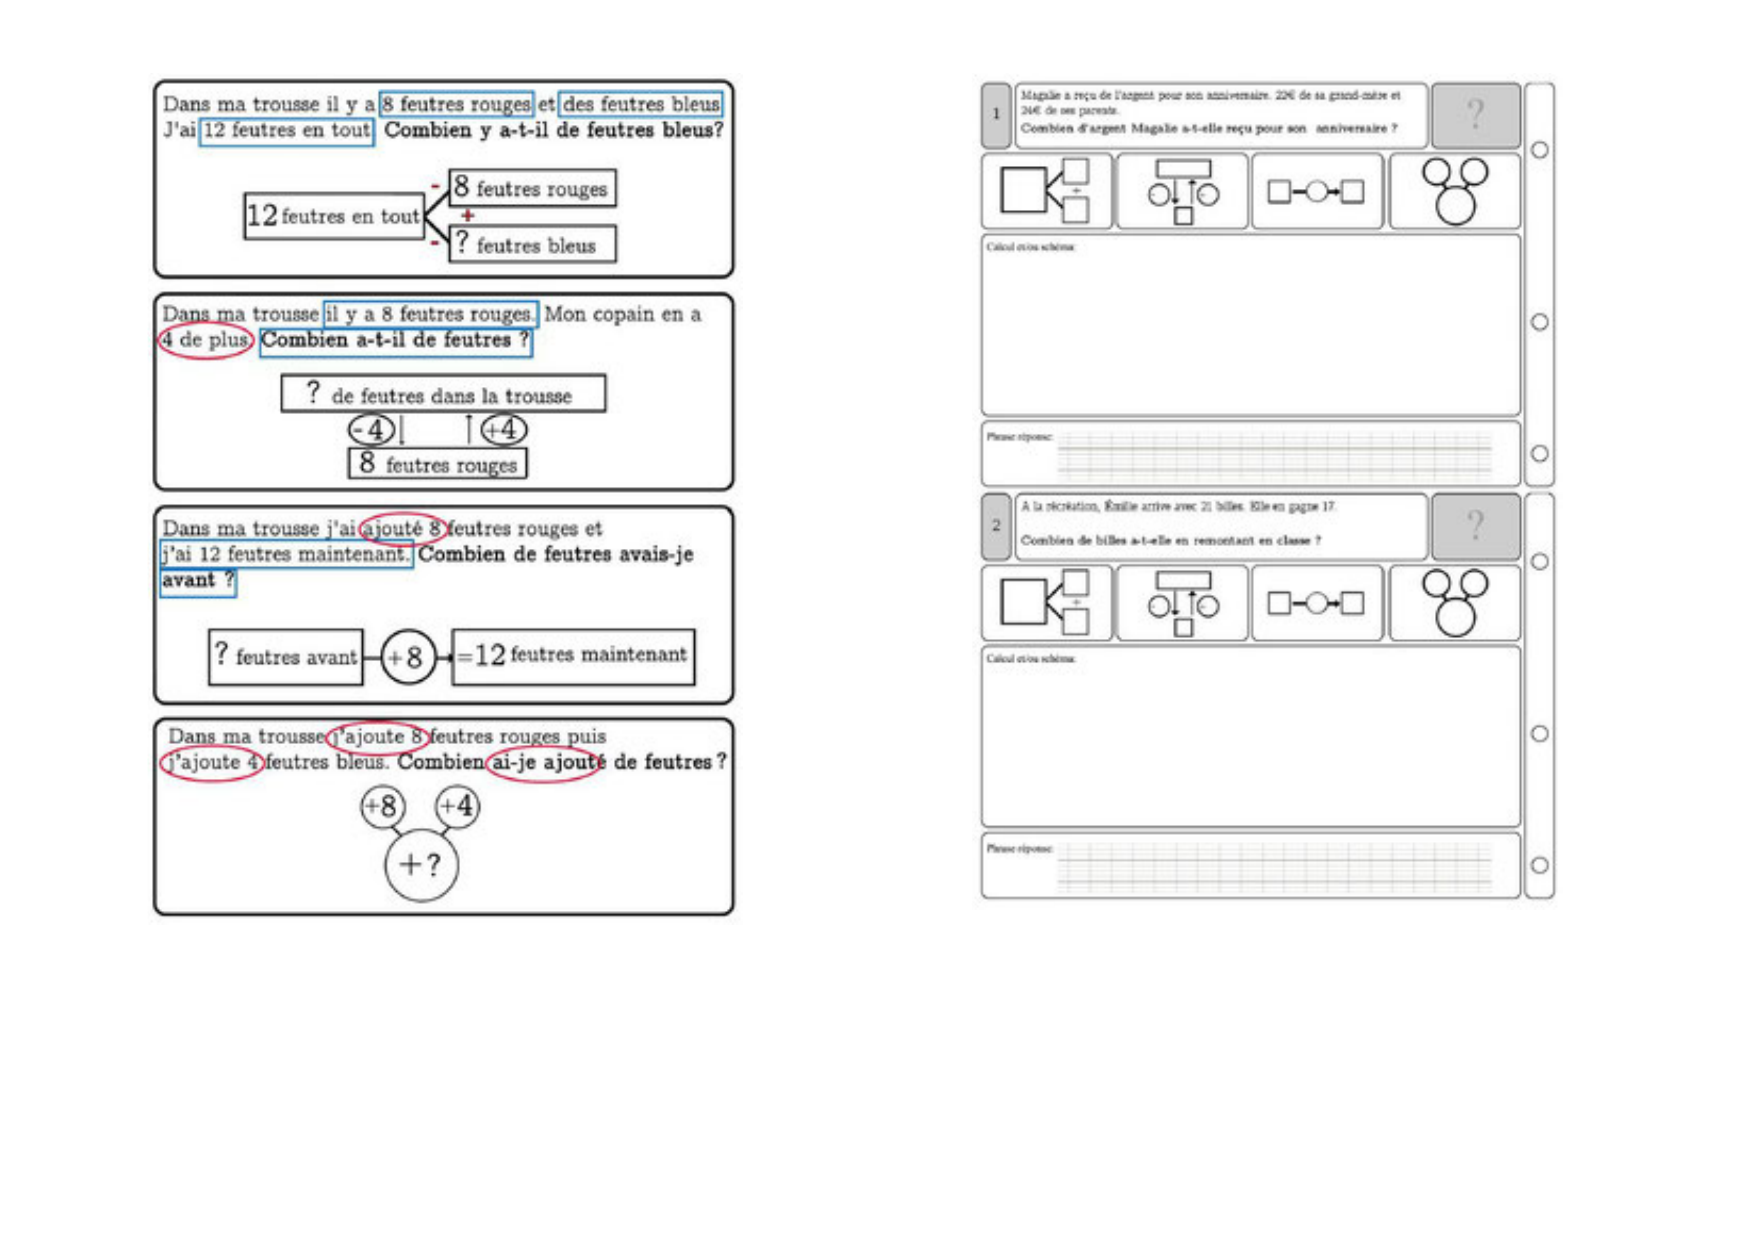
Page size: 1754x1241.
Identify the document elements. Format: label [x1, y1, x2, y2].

picture [971, 73, 1564, 910]
picture [147, 73, 743, 925]
